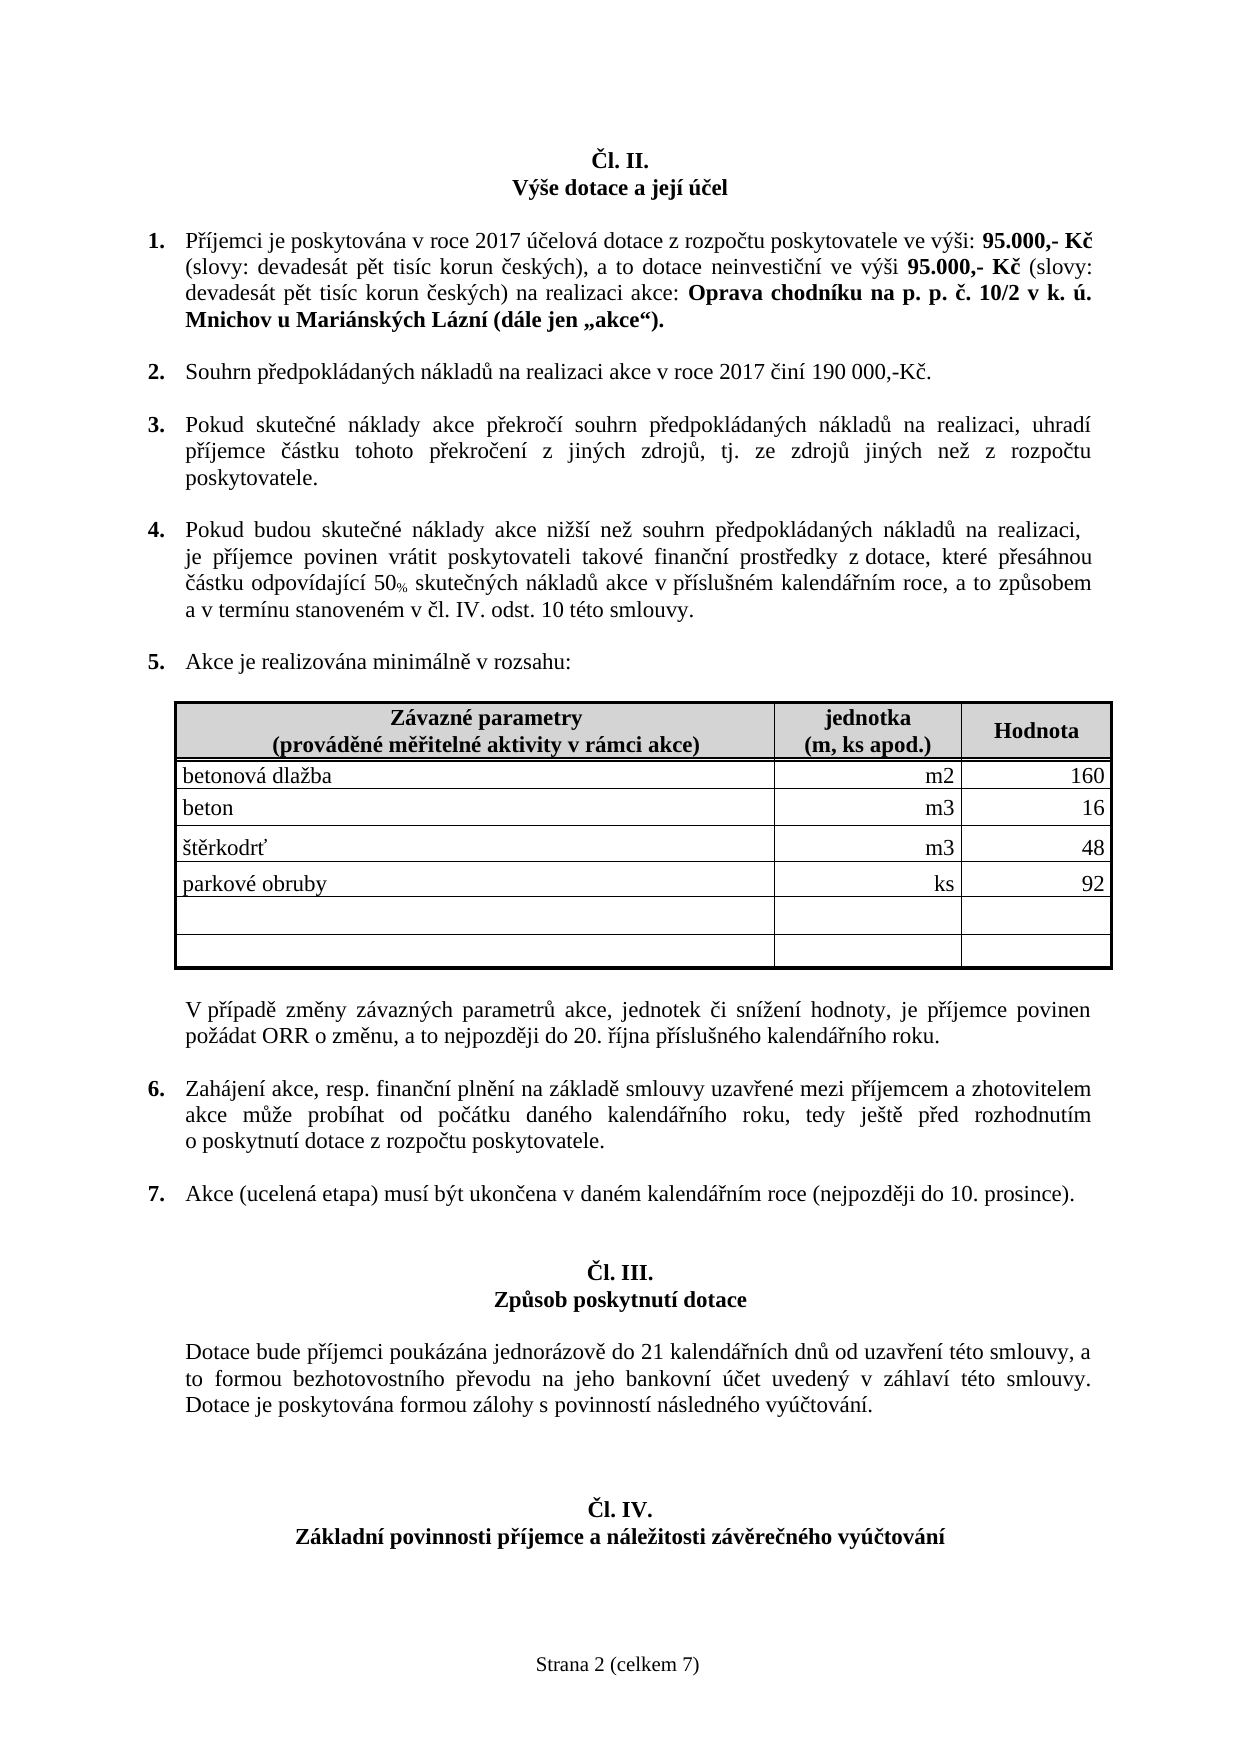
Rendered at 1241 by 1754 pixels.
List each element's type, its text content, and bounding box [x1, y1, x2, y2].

table_cell [962, 897, 1110, 934]
table_cell 48 [962, 826, 1110, 861]
table_cell m2 [775, 762, 961, 788]
table_cell [775, 935, 961, 966]
table_cell 16 [962, 789, 1110, 825]
list Souhrn předpokládaných nákladů na realizaci akce v roce 2017 činí 190 000,-Kč. [148, 358, 1093, 385]
table_cell 160 [962, 762, 1110, 788]
table_cell betonová dlažba [177, 762, 774, 788]
table_cell štěrkodrť [177, 826, 774, 861]
table_cell [962, 935, 1110, 966]
table_header Hodnota [962, 704, 1110, 757]
text Dotace bude příjemci poukázána jednorázově do 21 kalendářních dnů od uzavření této smlouvy, a to formou bezhotovostního převodu na jeho bankovní účet uvedený v záhlaví této smlouvy. Dotace je poskytována formou zálohy s povinností následného vyúčtování. [185, 1338, 1093, 1417]
table_cell beton [177, 789, 774, 825]
table_header Závazné parametry (prováděné měřitelné aktivity v rámci akce) [177, 704, 774, 757]
text V případě změny závazných parametrů akce, jednotek či snížení hodnoty, je příjemce povinen požádat ORR o změnu, a to nejpozději do 20. října příslušného kalendářního roku. [185, 996, 1093, 1048]
list Příjemci je poskytována v roce 2017 účelová dotace z rozpočtu poskytovatele ve výši: 95.000,- Kč (slovy: devadesát pět tisíc korun českých), a to dotace neinvestiční ve výši 95.000,- Kč (slovy: devadesát pět tisíc korun českých) na realizaci akce: Oprava chodníku na p. p. č. 10/2 v k. ú. Mnichov u Mariánských Lázní (dále jen „akce“). [148, 227, 1093, 332]
list Pokud budou skutečné náklady akce nižší než souhrn předpokládaných nákladů na realizaci, je příjemce povinen vrátit poskytovateli takové finanční prostředky z dotace, které přesáhnou částku odpovídající 50% skutečných nákladů akce v příslušném kalendářním roce, a to způsobem a v termínu stanoveném v čl. IV. odst. 10 této smlouvy. [148, 517, 1093, 622]
table_header jednotka (m, ks apod.) [775, 704, 961, 757]
table_cell [177, 897, 774, 934]
text Čl. II. [148, 148, 1093, 174]
table_cell m3 [775, 826, 961, 861]
table_cell [775, 897, 961, 934]
list Akce (ucelená etapa) musí být ukončena v daném kalendářním roce (nejpozději do 10. prosince). [148, 1180, 1093, 1207]
list Pokud skutečné náklady akce překročí souhrn předpokládaných nákladů na realizaci, uhradí příjemce částku tohoto překročení z jiných zdrojů, tj. ze zdrojů jiných než z rozpočtu poskytovatele. [148, 411, 1093, 490]
text Způsob poskytnutí dotace [148, 1286, 1093, 1312]
table_cell parkové obruby [177, 862, 774, 896]
list Akce je realizována minimálně v rozsahu: [148, 648, 1093, 675]
table_cell ks [775, 862, 961, 896]
table_cell m3 [775, 789, 961, 825]
table_cell [177, 935, 774, 966]
text Základní povinnosti příjemce a náležitosti závěrečného vyúčtování [148, 1523, 1093, 1549]
text Čl. III. [148, 1259, 1093, 1286]
text Výše dotace a její účel [148, 174, 1093, 200]
table_cell 92 [962, 862, 1110, 896]
text Čl. IV. [148, 1497, 1093, 1523]
list Zahájení akce, resp. finanční plnění na základě smlouvy uzavřené mezi příjemcem a zhotovitelem akce může probíhat od počátku daného kalendářního roku, tedy ještě před rozhodnutím o poskytnutí dotace z rozpočtu poskytovatele. [148, 1075, 1093, 1154]
